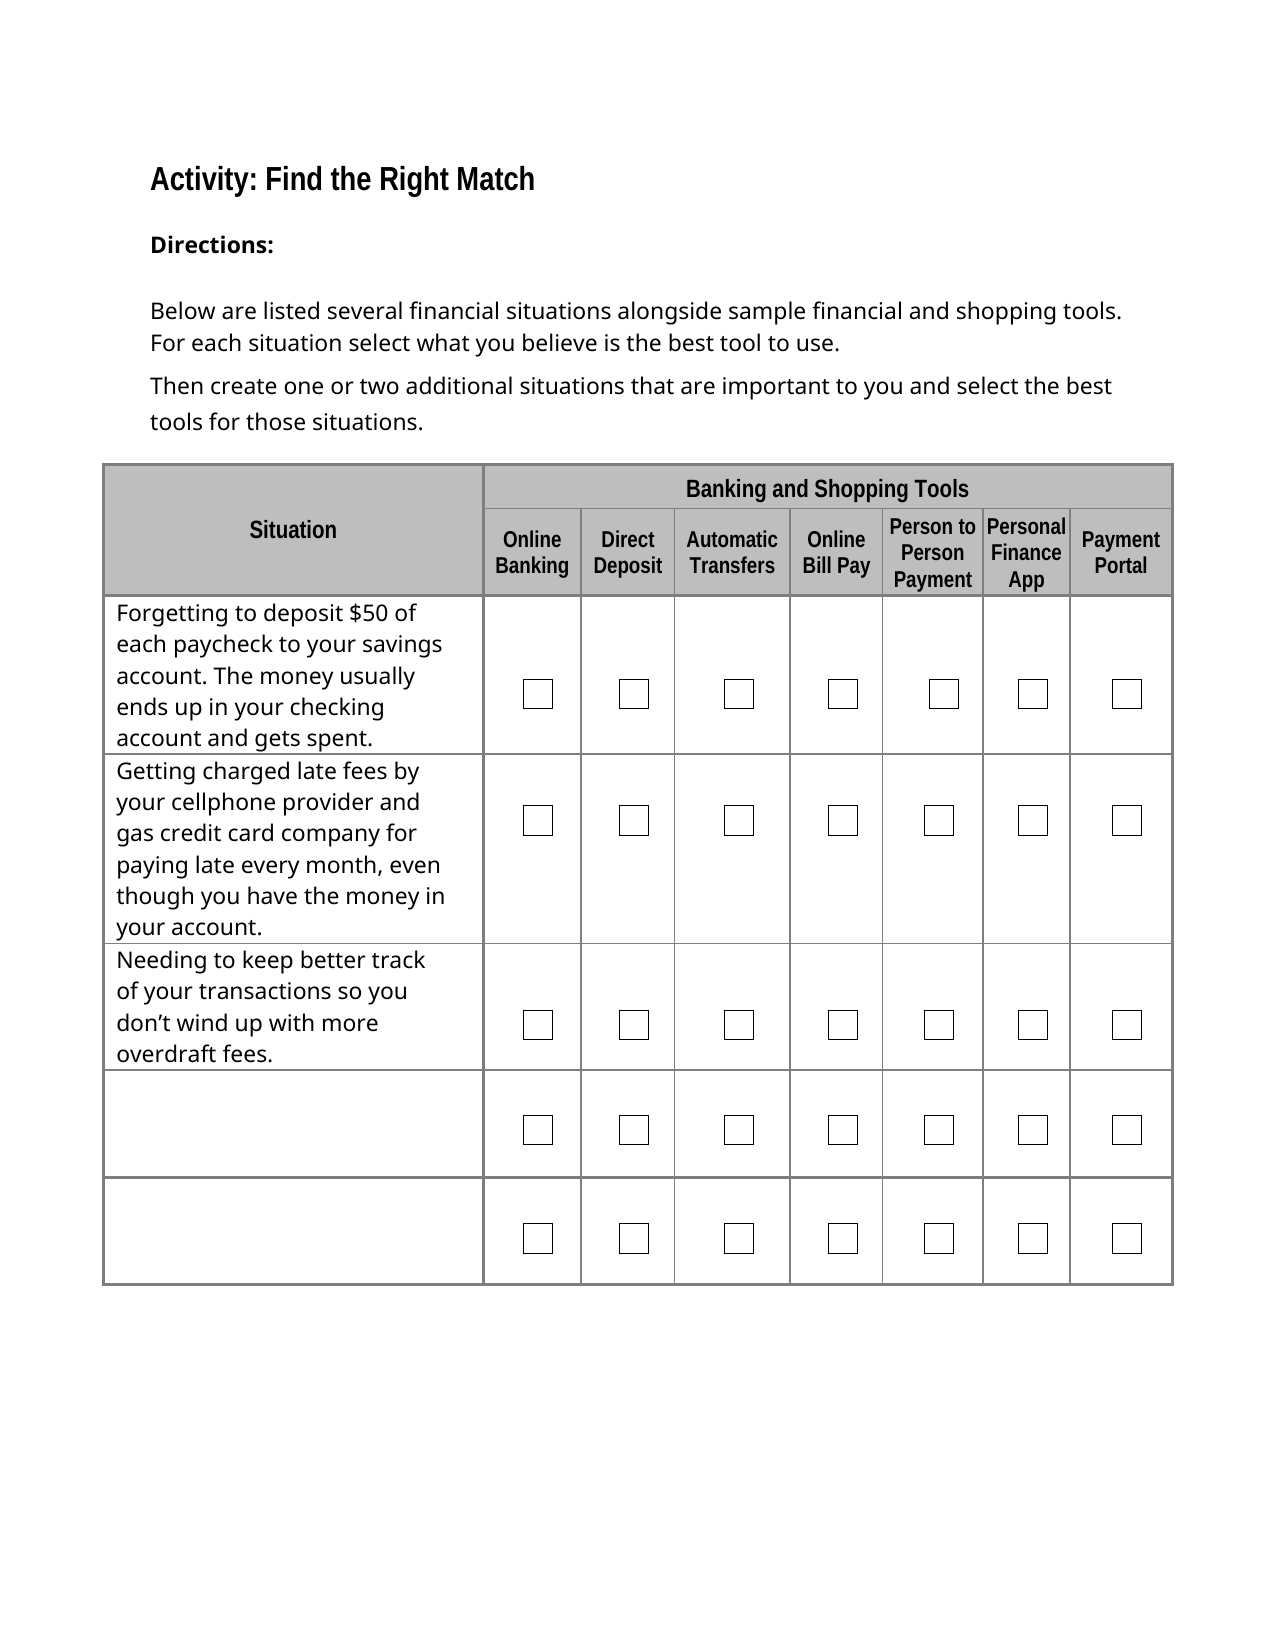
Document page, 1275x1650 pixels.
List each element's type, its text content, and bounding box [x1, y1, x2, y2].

table_cell [883, 755, 982, 942]
table_cell [485, 755, 580, 942]
table_cell Needing to keep better track of your transactions so you don’t wind up with more overdraft fees. [105, 944, 482, 1069]
table_cell Forgetting to deposit $50 of each paycheck to your savings account. The money usually ends up in your checking account and gets spent. [105, 597, 482, 753]
text Then create one or two additional situations that are important to you and select the best tools for those situations. [150, 370, 1125, 437]
table_cell [485, 944, 580, 1069]
table_cell [582, 1071, 674, 1176]
subtitle Directions: [150, 229, 1125, 260]
table_cell [675, 944, 789, 1069]
table_cell Online Bill Pay [791, 509, 882, 594]
table_cell [485, 1071, 580, 1176]
table_cell [1071, 1179, 1171, 1282]
table_cell [582, 1179, 674, 1282]
table_cell [984, 944, 1069, 1069]
table_cell [675, 755, 789, 942]
table_cell [675, 597, 789, 753]
table_cell [791, 1179, 882, 1282]
table_cell [984, 1071, 1069, 1176]
table_cell [675, 1071, 789, 1176]
table_cell [1071, 1071, 1171, 1176]
table_cell [883, 1071, 982, 1176]
table_cell [105, 1179, 482, 1282]
subtitle Activity: Find the Right Match [150, 159, 1125, 197]
table_cell [791, 1071, 882, 1176]
table_cell [675, 1179, 789, 1282]
table_cell Personal Finance App [984, 509, 1069, 594]
table_cell Automatic Transfers [675, 509, 789, 594]
text Below are listed several financial situations alongside sample financial and shopping tools. For each situation select what you believe is the best tool to use. [150, 295, 1125, 358]
table_cell [1071, 597, 1171, 753]
table_cell [984, 755, 1069, 942]
table_cell Direct Deposit [582, 509, 674, 594]
table_cell [791, 755, 882, 942]
table_header Situation [105, 466, 482, 594]
table_header Banking and Shopping Tools [485, 466, 1171, 508]
table_cell [1071, 755, 1171, 942]
table_cell Online Banking [485, 509, 580, 594]
table_cell [791, 597, 882, 753]
table_cell [791, 944, 882, 1069]
table_cell Payment Portal [1071, 509, 1171, 594]
table_cell [582, 944, 674, 1069]
table_cell [582, 597, 674, 753]
table_cell [883, 944, 982, 1069]
table_cell [485, 597, 580, 753]
table_cell [984, 1179, 1069, 1282]
table_cell [485, 1179, 580, 1282]
table_cell [883, 597, 982, 753]
table_cell [984, 597, 1069, 753]
table_cell [1071, 944, 1171, 1069]
table_cell [582, 755, 674, 942]
table_cell Person to Person Payment [883, 509, 982, 594]
table_cell [105, 1071, 482, 1176]
table_cell [883, 1179, 982, 1282]
table_cell Getting charged late fees by your cellphone provider and gas credit card company for paying late every month, even though you have the money in your account. [105, 755, 482, 942]
